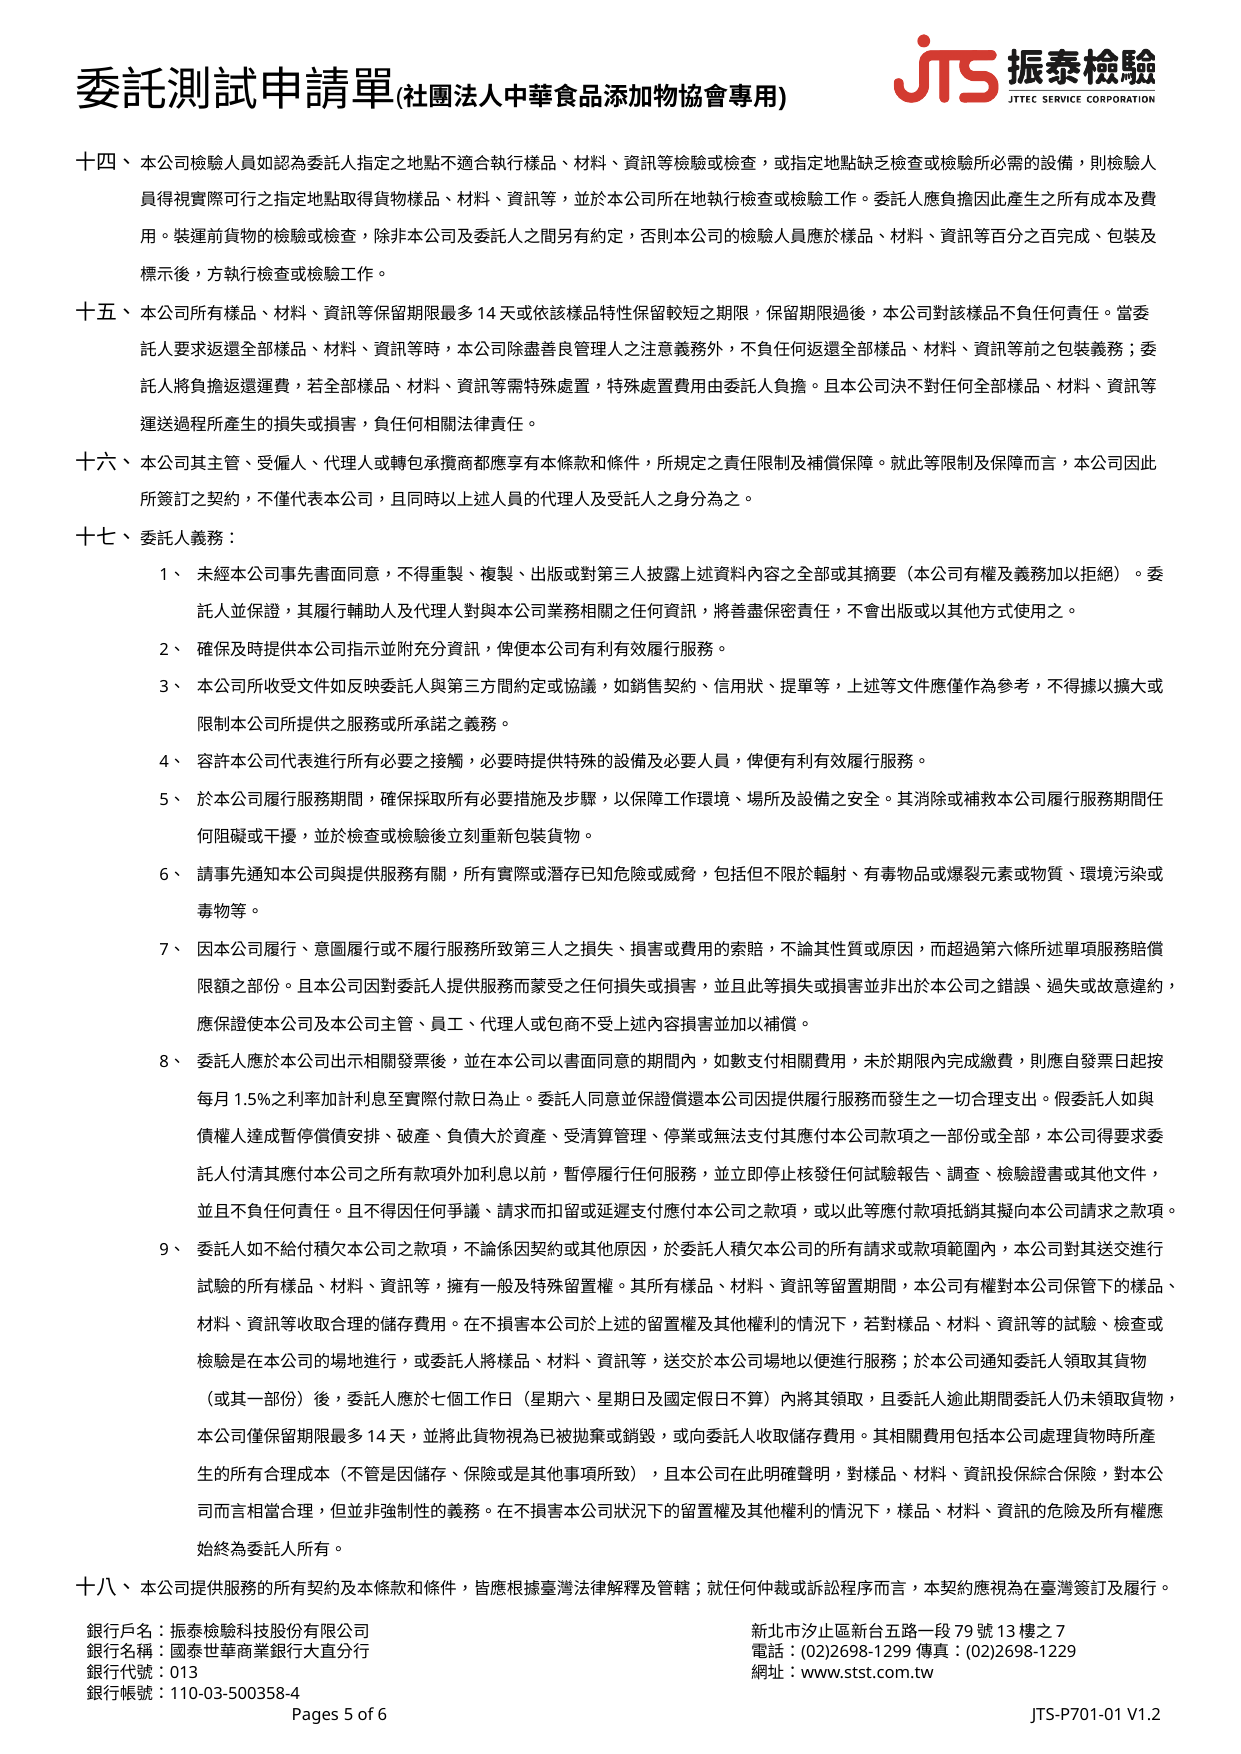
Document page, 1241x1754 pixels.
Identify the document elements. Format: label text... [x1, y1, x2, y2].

list 本公司其主管、受僱人、代理人或轉包承攬商都應享有本條款和條件，所規定之責任限制及補償保障。就此等限制及保障而言，本公司因此所簽訂之契約，不僅代表本公司，且同時以上述人員的代理人及受託人之身分為之。 [75, 442, 1165, 517]
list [75, 1567, 1165, 1604]
list 因本公司履行、意圖履行或不履行服務所致第三人之損失、損害或費用的索賠，不論其性質或原因，而超過第六條所述單項服務賠償限額之部份。且本公司因對委託人提供服務而蒙受之任何損失或損害，並且此等損失或損害並非出於本公司之錯誤、過失或故意違約，應保證使本公司及本公司主管、員工、代理人或包商不受上述內容損害並加以補償。 [159, 929, 1165, 1042]
picture [893, 34, 1155, 103]
list 容許本公司代表進行所有必要之接觸，必要時提供特殊的設備及必要人員，俾便有利有效履行服務。 [159, 742, 1165, 779]
list 本公司所有樣品、材料、資訊等保留期限最多14天或依該樣品特性保留較短之期限，保留期限過後，本公司對該樣品不負任何責任。當委託人要求返還全部樣品、材料、資訊等時，本公司除盡善良管理人之注意義務外，不負任何返還全部樣品、材料、資訊等前之包裝義務；委託人將負擔返還運費，若全部樣品、材料、資訊等需特殊處置，特殊處置費用由委託人負擔。且本公司決不對任何全部樣品、材料、資訊等運送過程所產生的損失或損害，負任何相關法律責任。 [75, 292, 1165, 442]
list 委託人如不給付積欠本公司之款項，不論係因契約或其他原因，於委託人積欠本公司的所有請求或款項範圍內，本公司對其送交進行試驗的所有樣品、材料、資訊等，擁有一般及特殊留置權。其所有樣品、材料、資訊等留置期間，本公司有權對本公司保管下的樣品、材料、資訊等收取合理的儲存費用。在不損害本公司於上述的留置權及其他權利的情況下，若對樣品、材料、資訊等的試驗、檢查或檢驗是在本公司的場地進行，或委託人將樣品、材料、資訊等，送交於本公司場地以便進行服務；於本公司通知委託人領取其貨物（或其一部份）後，委託人應於七個工作日（星期六、星期日及國定假日不算）內將其領取，且委託人逾此期間委託人仍未領取貨物，本公司僅保留期限最多14天，並將此貨物視為已被拋棄或銷毀，或向委託人收取儲存費用。其相關費用包括本公司處理貨物時所產生的所有合理成本（不管是因儲存、保險或是其他事項所致），且本公司在此明確聲明，對樣品、材料、資訊投保綜合保險，對本公司而言相當合理，但並非強制性的義務。在不損害本公司狀況下的留置權及其他權利的情況下，樣品、材料、資訊的危險及所有權應始終為委託人所有。 [159, 1229, 1165, 1567]
list 請事先通知本公司與提供服務有關，所有實際或潛存已知危險或威脅，包括但不限於輻射、有毒物品或爆裂元素或物質、環境污染或毒物等。 [159, 854, 1165, 929]
list 於本公司履行服務期間，確保採取所有必要措施及步驟，以保障工作環境、場所及設備之安全。其消除或補救本公司履行服務期間任何阻礙或干擾，並於檢查或檢驗後立刻重新包裝貨物。 [159, 779, 1165, 854]
list 本公司所收受文件如反映委託人與第三方間約定或協議，如銷售契約、信用狀、提單等，上述等文件應僅作為參考，不得據以擴大或限制本公司所提供之服務或所承諾之義務。 [159, 667, 1165, 742]
list 確保及時提供本公司指示並附充分資訊，俾便本公司有利有效履行服務。 [159, 629, 1165, 667]
list 未經本公司事先書面同意，不得重製、複製、出版或對第三人披露上述資料內容之全部或其摘要（本公司有權及義務加以拒絕）。委託人並保證，其履行輔助人及代理人對與本公司業務相關之任何資訊，將善盡保密責任，不會出版或以其他方式使用之。 [159, 554, 1165, 629]
list 本公司檢驗人員如認為委託人指定之地點不適合執行樣品、材料、資訊等檢驗或檢查，或指定地點缺乏檢查或檢驗所必需的設備，則檢驗人員得視實際可行之指定地點取得貨物樣品、材料、資訊等，並於本公司所在地執行檢查或檢驗工作。委託人應負擔因此產生之所有成本及費用。裝運前貨物的檢驗或檢查，除非本公司及委託人之間另有約定，否則本公司的檢驗人員應於樣品、材料、資訊等百分之百完成、包裝及標示後，方執行檢查或檢驗工作。 [75, 142, 1165, 292]
list 委託人義務： [75, 517, 1165, 554]
list 委託人應於本公司出示相關發票後，並在本公司以書面同意的期間內，如數支付相關費用，未於期限內完成繳費，則應自發票日起按每月1.5%之利率加計利息至實際付款日為止。委託人同意並保證償還本公司因提供履行服務而發生之一切合理支出。假委託人如與債權人達成暫停償債安排、破產、負債大於資產、受清算管理、停業或無法支付其應付本公司款項之一部份或全部，本公司得要求委託人付清其應付本公司之所有款項外加利息以前，暫停履行任何服務，並立即停止核發任何試驗報告、調查、檢驗證書或其他文件，並且不負任何責任。且不得因任何爭議、請求而扣留或延遲支付應付本公司之款項，或以此等應付款項抵銷其擬向本公司請求之款項。 [159, 1042, 1165, 1229]
